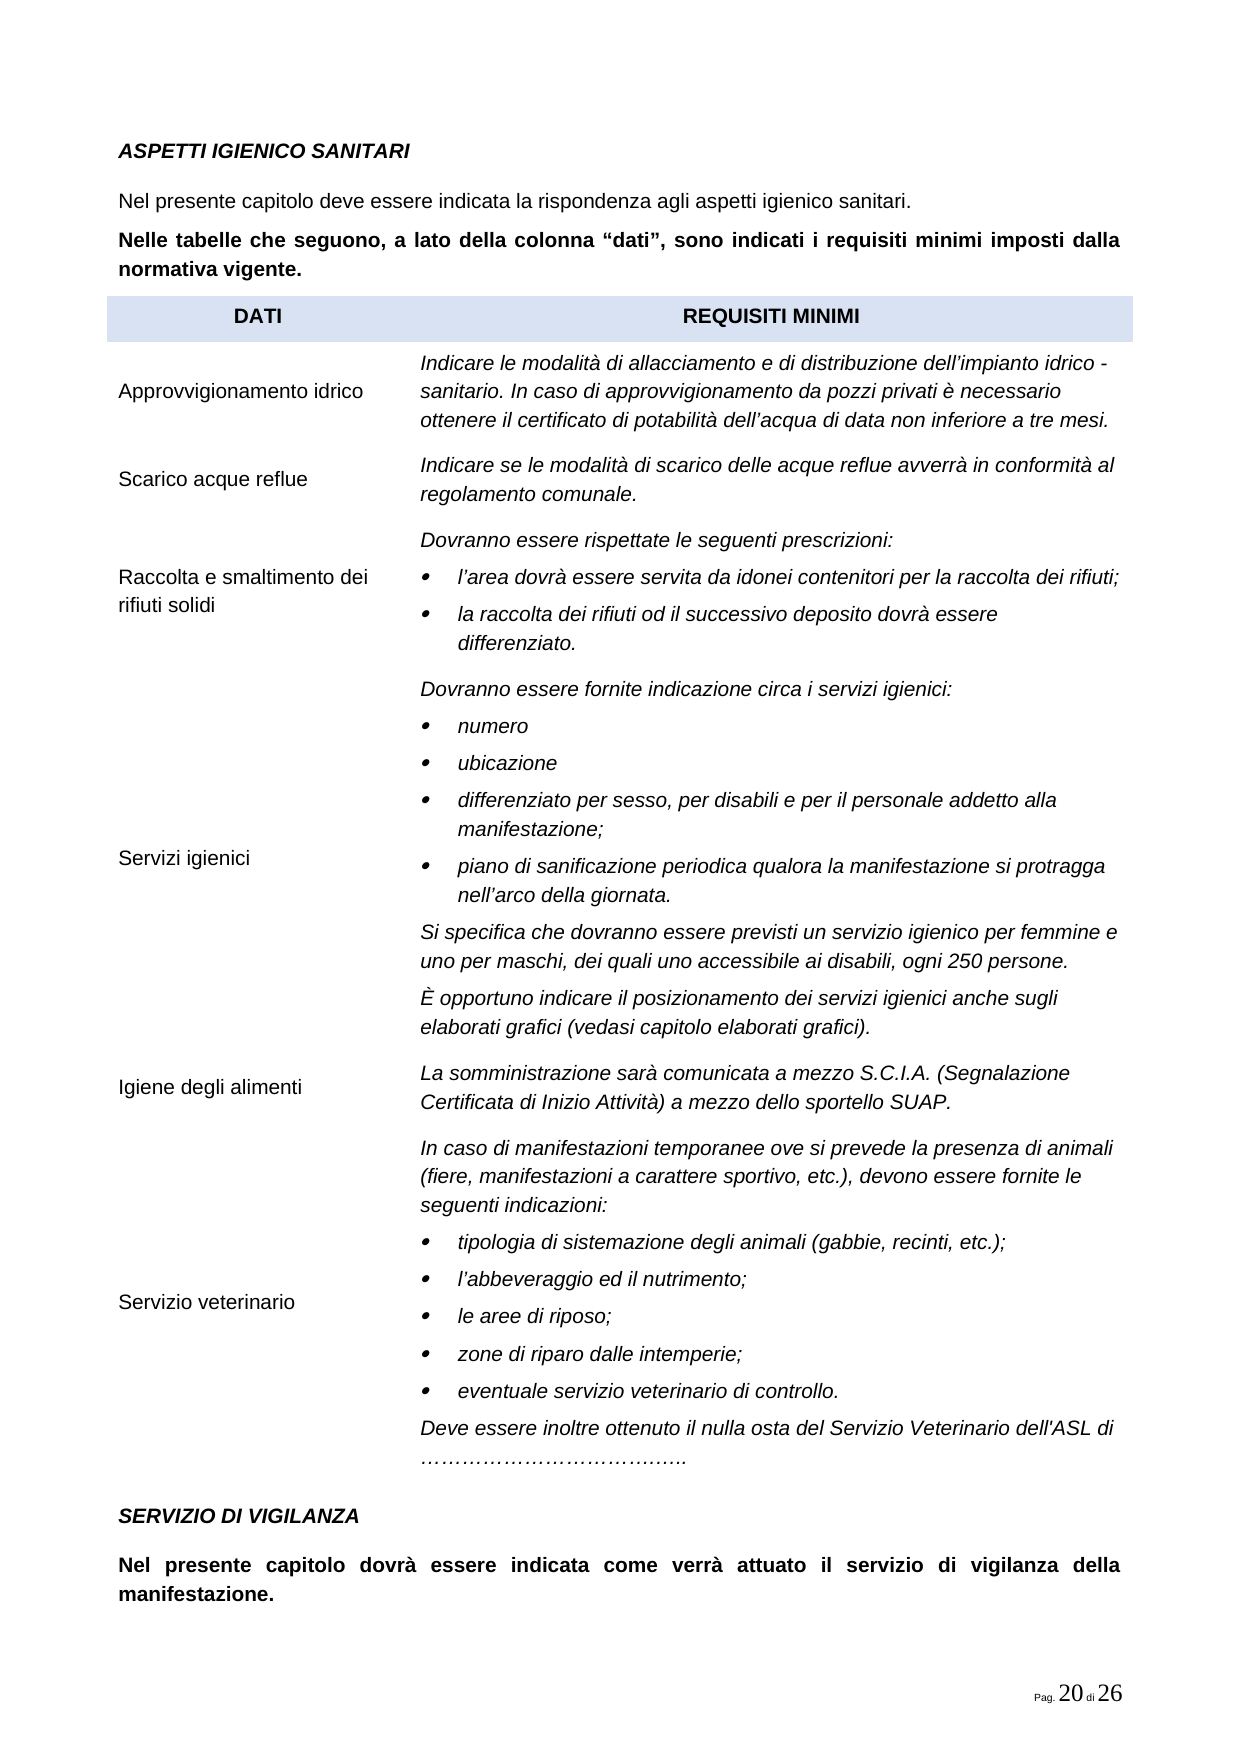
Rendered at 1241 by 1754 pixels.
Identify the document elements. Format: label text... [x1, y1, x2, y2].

table_cell Igiene degli alimenti [107, 1053, 409, 1127]
table_cell Raccolta e smaltimento dei rifiuti solidi [107, 519, 409, 668]
table_header DATI [107, 296, 409, 342]
table_cell Servizio veterinario [107, 1127, 409, 1483]
table_cell Dovranno essere rispettate le seguenti prescrizioni: l’area dovrà essere servita da idonei contenitori per la raccolta dei rifiuti; la raccolta dei rifiuti od il successivo deposito dovrà essere differenziato. [409, 519, 1133, 668]
table_cell Servizi igienici [107, 669, 409, 1053]
table_cell Dovranno essere fornite indicazione circa i servizi igienici: numero ubicazione differenziato per sesso, per disabili e per il personale addetto alla manifestazione; piano di sanificazione periodica qualora la manifestazione si protragga nell’arco della giornata. Si specifica che dovranno essere previsti un servizio igienico per femmine e uno per maschi, dei quali uno accessibile ai disabili, ogni 250 persone. È opportuno indicare il posizionamento dei servizi igienici anche sugli elaborati grafici (vedasi capitolo elaborati grafici). [409, 669, 1133, 1053]
table_cell Indicare le modalità di allacciamento e di distribuzione dell’impianto idrico - sanitario. In caso di approvvigionamento da pozzi privati è necessario ottenere il certificato di potabilità dell’acqua di data non inferiore a tre mesi. [409, 342, 1133, 445]
table_cell In caso di manifestazioni temporanee ove si prevede la presenza di animali (fiere, manifestazioni a carattere sportivo, etc.), devono essere fornite le seguenti indicazioni: tipologia di sistemazione degli animali (gabbie, recinti, etc.); l’abbeveraggio ed il nutrimento; le aree di riposo; zone di riparo dalle intemperie; eventuale servizio veterinario di controllo. Deve essere inoltre ottenuto il nulla osta del Servizio Veterinario dell'ASL di …………………………….….. [409, 1127, 1133, 1483]
text Nel presente capitolo deve essere indicata la rispondenza agli aspetti igienico sanitari. [118, 188, 1122, 212]
table_cell Indicare se le modalità di scarico delle acque reflue avverrà in conformità al regolamento comunale. [409, 445, 1133, 519]
table_cell La somministrazione sarà comunicata a mezzo S.C.I.A. (Segnalazione Certificata di Inizio Attività) a mezzo dello sportello SUAP. [409, 1053, 1133, 1127]
subtitle ASPETTI IGIENICO SANITARI [118, 139, 1122, 163]
table_cell Approvvigionamento idrico [107, 342, 409, 445]
text Nel presente capitolo dovrà essere indicata come verrà attuato il servizio di vigilanza della manifestazione. [118, 1553, 1122, 1606]
subtitle SERVIZIO DI VIGILANZA [118, 1503, 1122, 1527]
table_header REQUISITI MINIMI [409, 296, 1133, 342]
table_cell Scarico acque reflue [107, 445, 409, 519]
text Nelle tabelle che seguono, a lato della colonna “dati”, sono indicati i requisiti minimi imposti dalla normativa vigente. [118, 228, 1122, 280]
